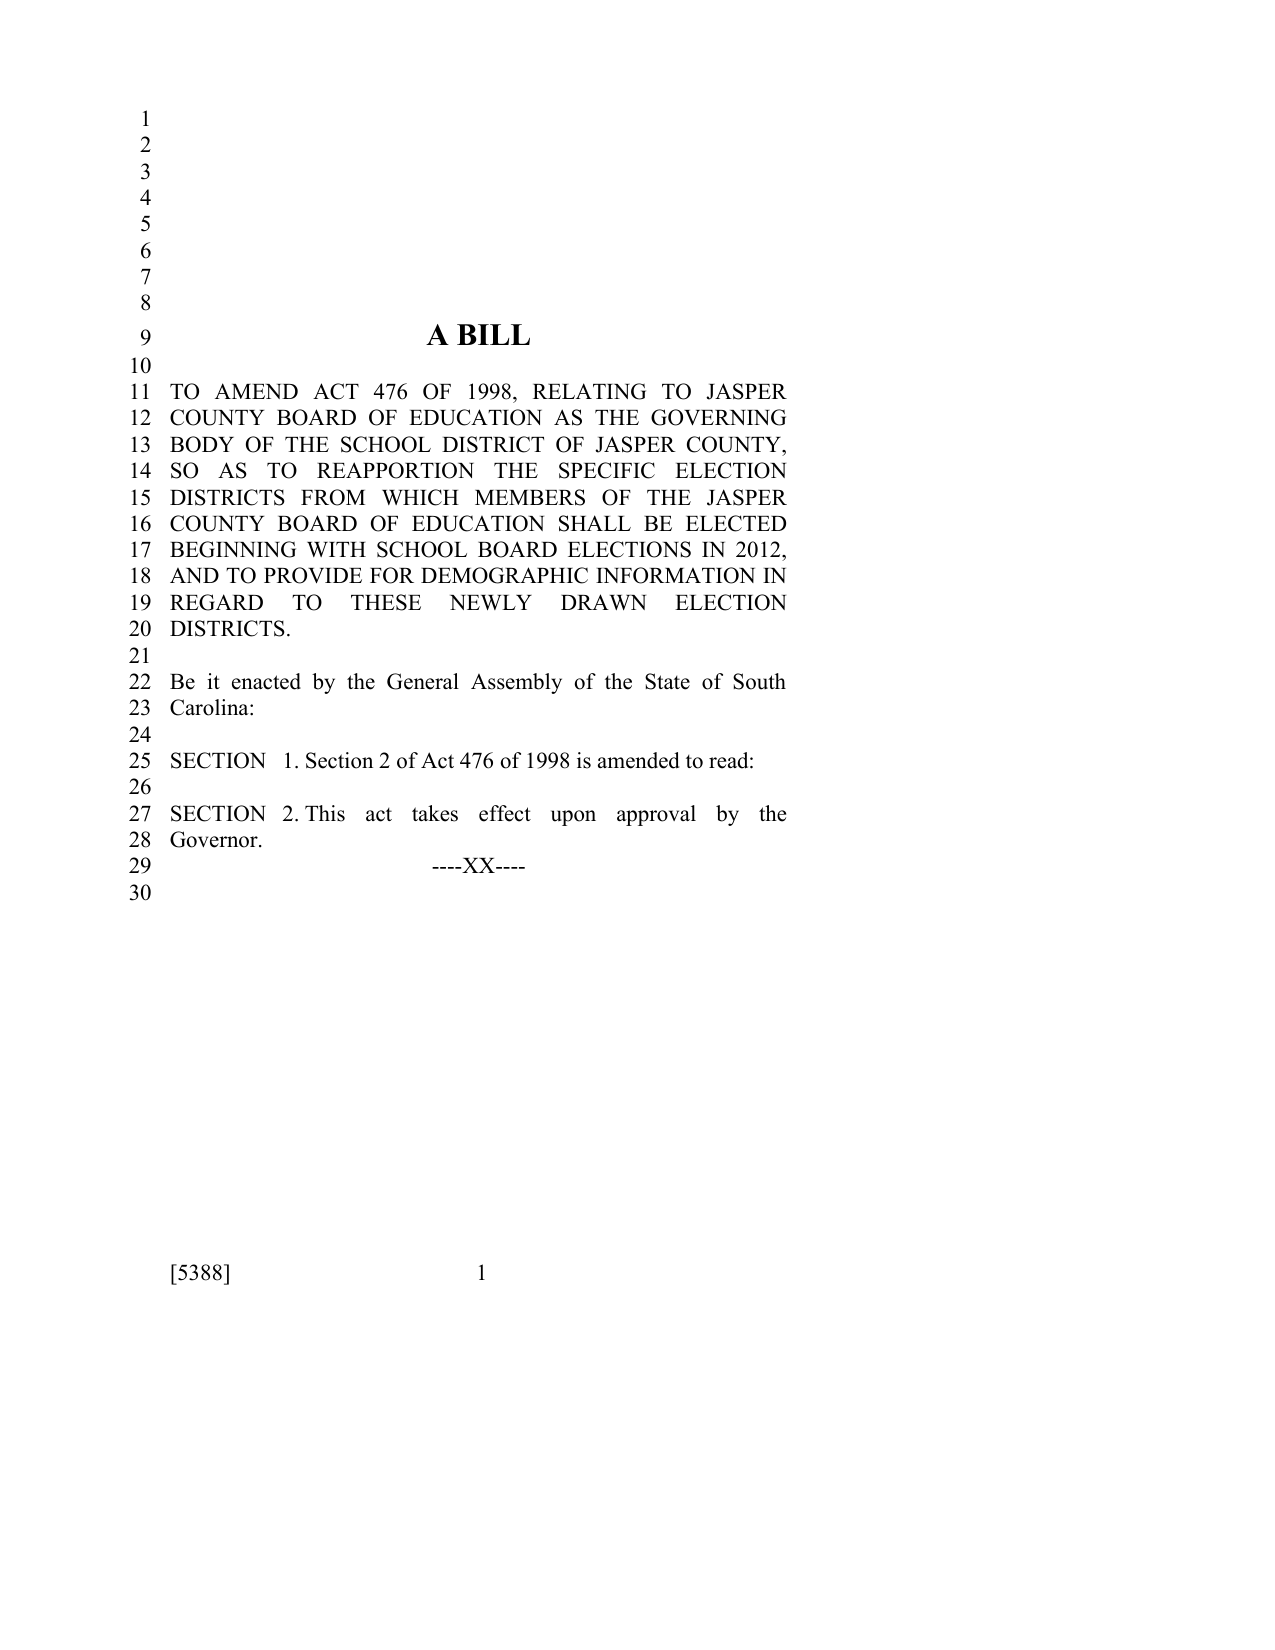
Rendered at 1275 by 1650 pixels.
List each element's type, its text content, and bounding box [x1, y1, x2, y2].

text SECTION 1. Section 2 of Act 476 of 1998 is amended to read: [169, 747, 787, 773]
text TO AMEND ACT 476 OF 1998, RELATING TO JASPER COUNTY BOARD OF EDUCATION AS THE GOVERNING BODY OF THE SCHOOL DISTRICT OF JASPER COUNTY, SO AS TO REAPPORTION THE SPECIFIC ELECTION DISTRICTS FROM WHICH MEMBERS OF THE JASPER COUNTY BOARD OF EDUCATION SHALL BE ELECTED BEGINNING WITH SCHOOL BOARD ELECTIONS IN 2012, AND TO PROVIDE FOR DEMOGRAPHIC INFORMATION IN REGARD TO THESE NEWLY DRAWN ELECTION DISTRICTS. [169, 378, 787, 642]
text Be it enacted by the General Assembly of the State of South Carolina: [169, 668, 787, 721]
text ----XX---- [169, 852, 787, 879]
text SECTION 2. This act takes effect upon approval by the Governor. [169, 800, 787, 852]
text A BILL [169, 316, 787, 352]
